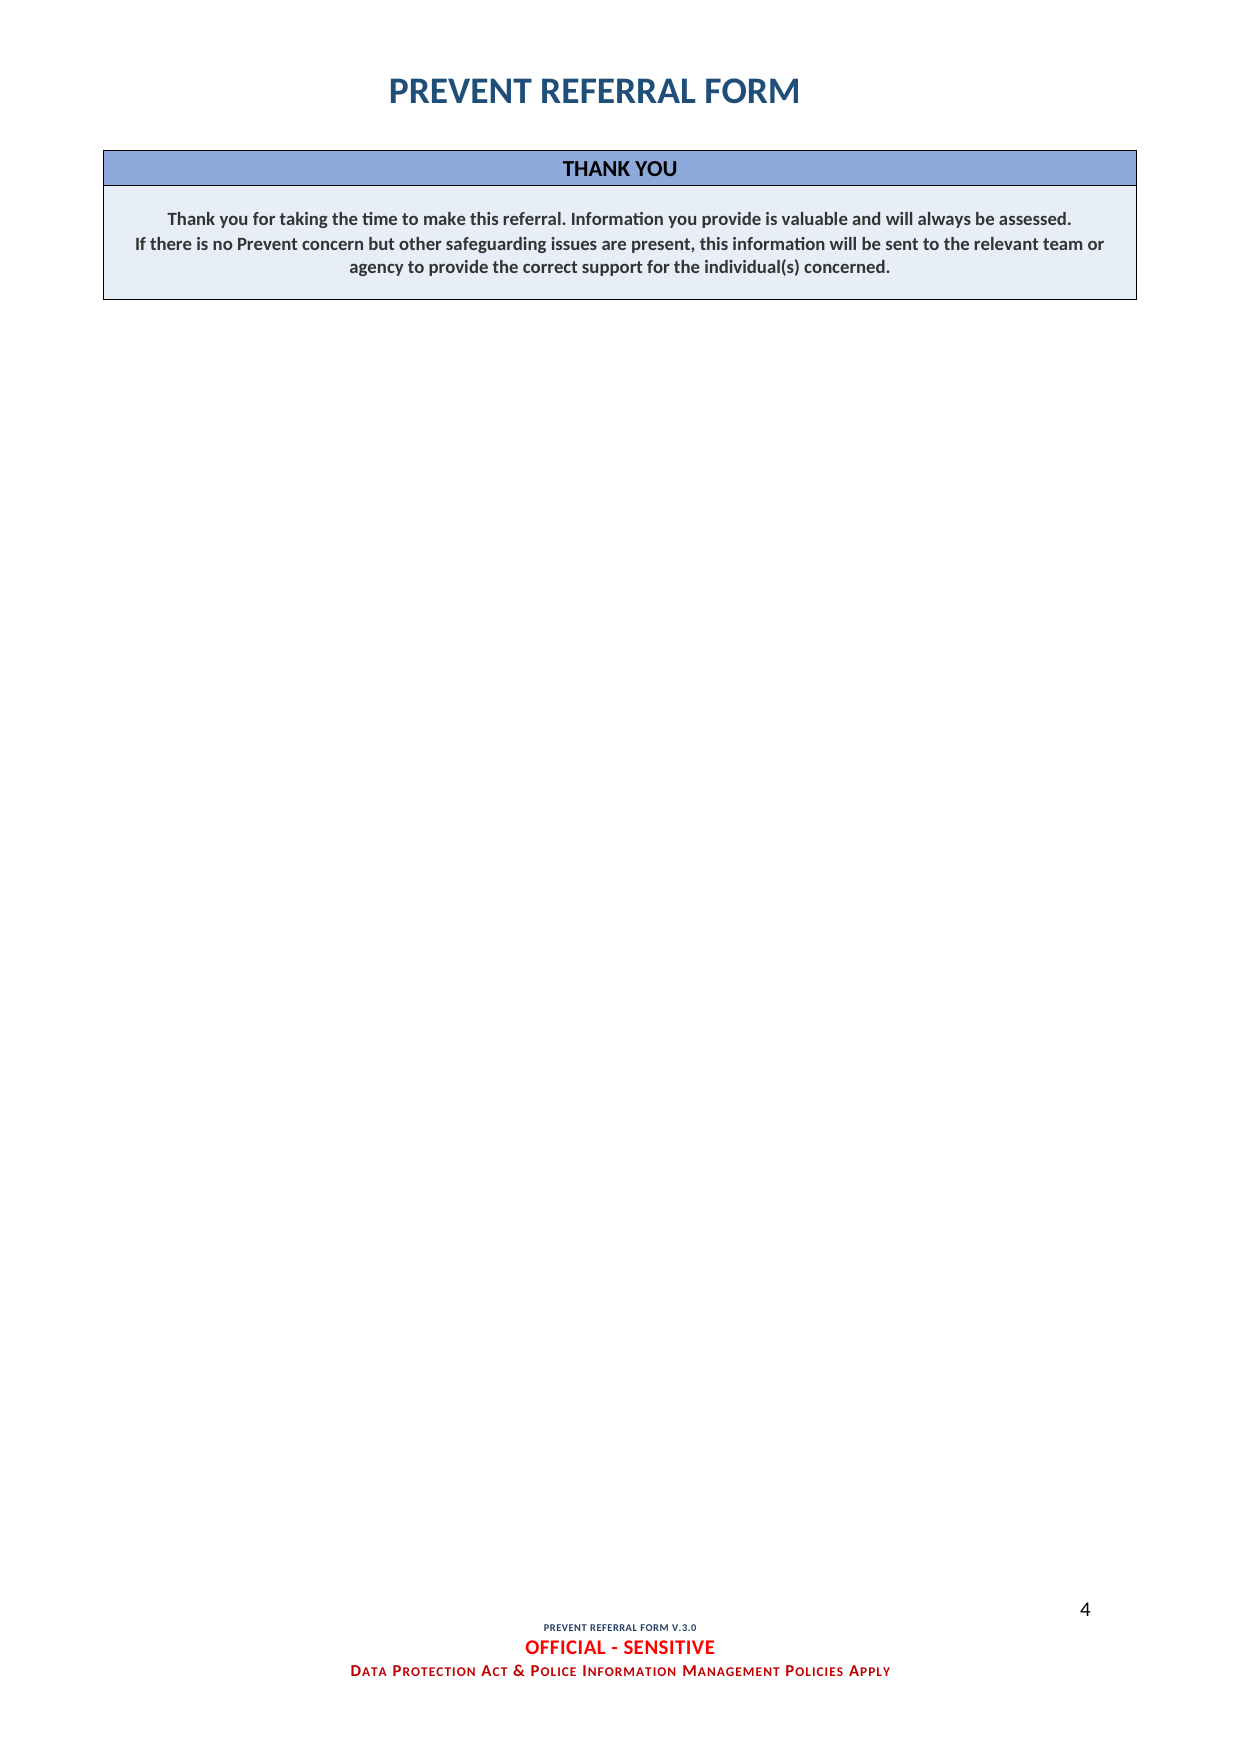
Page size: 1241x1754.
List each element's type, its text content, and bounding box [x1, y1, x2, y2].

table_header THANK YOU [104, 151, 1136, 185]
table_cell Thank you for taking the time to make this referral. Information you provide is valuable and will always be assessed. If there is no Prevent concern but other safeguarding issues are present, this information will be sent to the relevant team or agency to provide the correct support for the individual(s) concerned. [104, 186, 1136, 299]
